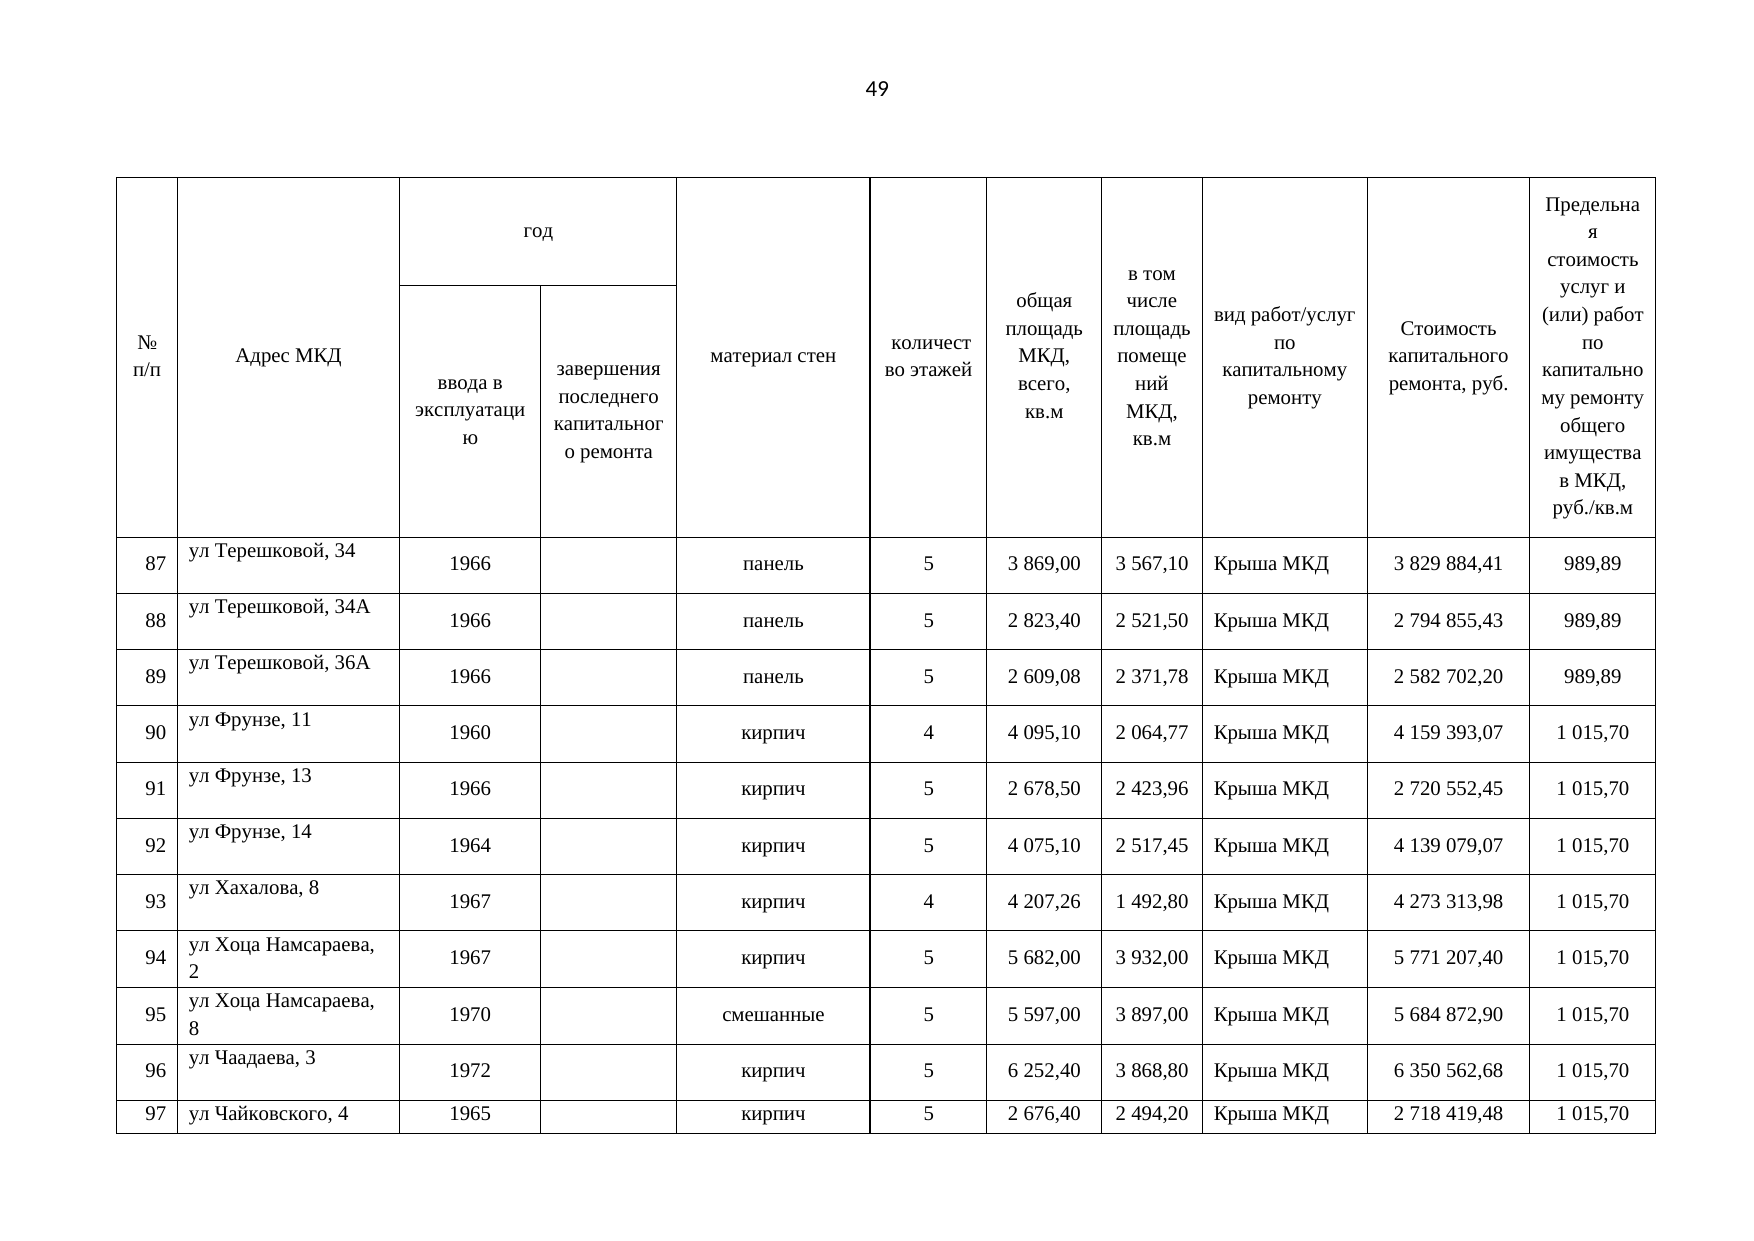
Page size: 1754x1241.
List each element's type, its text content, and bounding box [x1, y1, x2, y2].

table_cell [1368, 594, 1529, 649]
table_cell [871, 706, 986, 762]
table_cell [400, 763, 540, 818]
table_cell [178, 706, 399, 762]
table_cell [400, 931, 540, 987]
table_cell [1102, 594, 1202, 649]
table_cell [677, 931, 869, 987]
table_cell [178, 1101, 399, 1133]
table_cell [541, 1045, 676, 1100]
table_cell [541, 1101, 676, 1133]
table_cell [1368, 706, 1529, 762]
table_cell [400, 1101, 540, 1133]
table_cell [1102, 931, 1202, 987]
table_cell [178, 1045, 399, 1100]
table_header количество этажей [871, 178, 986, 537]
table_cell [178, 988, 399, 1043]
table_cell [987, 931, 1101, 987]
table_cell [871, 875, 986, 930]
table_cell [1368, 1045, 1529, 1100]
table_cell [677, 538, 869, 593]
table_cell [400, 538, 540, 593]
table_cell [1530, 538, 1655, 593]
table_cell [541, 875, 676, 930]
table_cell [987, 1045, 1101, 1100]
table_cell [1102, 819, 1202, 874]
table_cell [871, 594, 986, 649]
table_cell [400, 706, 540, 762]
table_header вид работ/услуг по капитальному ремонту [1203, 178, 1367, 537]
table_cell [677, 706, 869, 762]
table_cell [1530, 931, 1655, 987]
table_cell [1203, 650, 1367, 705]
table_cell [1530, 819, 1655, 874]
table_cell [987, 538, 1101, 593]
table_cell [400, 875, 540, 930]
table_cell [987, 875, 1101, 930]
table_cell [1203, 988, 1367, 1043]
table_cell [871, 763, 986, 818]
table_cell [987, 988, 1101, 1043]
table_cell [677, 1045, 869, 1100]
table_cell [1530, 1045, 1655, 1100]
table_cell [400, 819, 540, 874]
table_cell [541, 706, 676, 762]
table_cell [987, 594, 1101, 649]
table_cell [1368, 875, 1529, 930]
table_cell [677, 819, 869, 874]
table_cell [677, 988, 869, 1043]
table_header Стоимость капитального ремонта, руб. [1368, 178, 1529, 537]
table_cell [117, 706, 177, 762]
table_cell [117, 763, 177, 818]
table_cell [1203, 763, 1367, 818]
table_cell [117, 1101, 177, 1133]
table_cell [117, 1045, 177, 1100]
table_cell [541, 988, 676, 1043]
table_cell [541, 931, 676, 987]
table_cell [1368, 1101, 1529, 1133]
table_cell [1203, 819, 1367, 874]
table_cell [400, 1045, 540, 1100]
table_header год [400, 178, 676, 285]
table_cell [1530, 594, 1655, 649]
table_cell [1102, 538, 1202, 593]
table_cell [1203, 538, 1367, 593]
table_header Предельная стоимость услуг и (или) работ по капитальному ремонту общего имущества в МКД, руб./кв.м [1530, 178, 1655, 537]
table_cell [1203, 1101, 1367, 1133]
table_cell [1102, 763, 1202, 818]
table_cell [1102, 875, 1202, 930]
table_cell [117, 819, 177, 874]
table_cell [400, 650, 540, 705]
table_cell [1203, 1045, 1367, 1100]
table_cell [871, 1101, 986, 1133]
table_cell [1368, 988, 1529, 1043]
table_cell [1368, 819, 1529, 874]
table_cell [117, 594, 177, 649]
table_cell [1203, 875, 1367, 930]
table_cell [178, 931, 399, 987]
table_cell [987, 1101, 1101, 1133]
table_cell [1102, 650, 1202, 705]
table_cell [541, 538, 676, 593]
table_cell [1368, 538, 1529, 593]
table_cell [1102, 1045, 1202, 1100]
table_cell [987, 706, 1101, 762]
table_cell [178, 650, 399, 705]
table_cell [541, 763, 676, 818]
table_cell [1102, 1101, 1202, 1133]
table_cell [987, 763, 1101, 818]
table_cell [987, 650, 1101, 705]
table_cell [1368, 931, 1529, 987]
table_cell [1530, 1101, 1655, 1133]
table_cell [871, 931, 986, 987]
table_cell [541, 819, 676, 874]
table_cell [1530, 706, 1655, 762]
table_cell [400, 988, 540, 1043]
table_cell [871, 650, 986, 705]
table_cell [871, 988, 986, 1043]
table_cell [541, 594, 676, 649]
table_header № п/п [117, 178, 177, 537]
table_header Адрес МКД [178, 178, 399, 537]
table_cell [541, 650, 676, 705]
table_cell завершения последнего капитального ремонта [541, 286, 676, 537]
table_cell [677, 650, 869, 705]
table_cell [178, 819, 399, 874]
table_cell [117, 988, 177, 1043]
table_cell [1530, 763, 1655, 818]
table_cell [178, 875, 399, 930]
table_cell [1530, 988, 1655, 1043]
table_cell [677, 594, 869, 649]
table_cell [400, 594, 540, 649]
table_header общая площадь МКД, всего, кв.м [987, 178, 1101, 537]
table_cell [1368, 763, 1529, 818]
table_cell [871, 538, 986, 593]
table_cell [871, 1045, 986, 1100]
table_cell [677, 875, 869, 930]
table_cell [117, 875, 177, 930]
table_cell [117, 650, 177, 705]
table_cell ввода в эксплуатацию [400, 286, 540, 537]
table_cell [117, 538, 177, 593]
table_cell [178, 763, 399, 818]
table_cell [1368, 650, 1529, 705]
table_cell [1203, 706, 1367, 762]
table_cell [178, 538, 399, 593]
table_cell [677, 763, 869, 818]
table_header материал стен [677, 178, 869, 537]
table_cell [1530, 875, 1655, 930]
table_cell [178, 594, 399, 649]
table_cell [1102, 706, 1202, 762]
table_header в том числе площадь помещений МКД, кв.м [1102, 178, 1202, 537]
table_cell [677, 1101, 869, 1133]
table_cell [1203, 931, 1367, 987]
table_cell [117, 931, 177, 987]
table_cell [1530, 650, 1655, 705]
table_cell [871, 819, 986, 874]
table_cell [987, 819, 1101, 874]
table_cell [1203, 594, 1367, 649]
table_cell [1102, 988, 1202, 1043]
